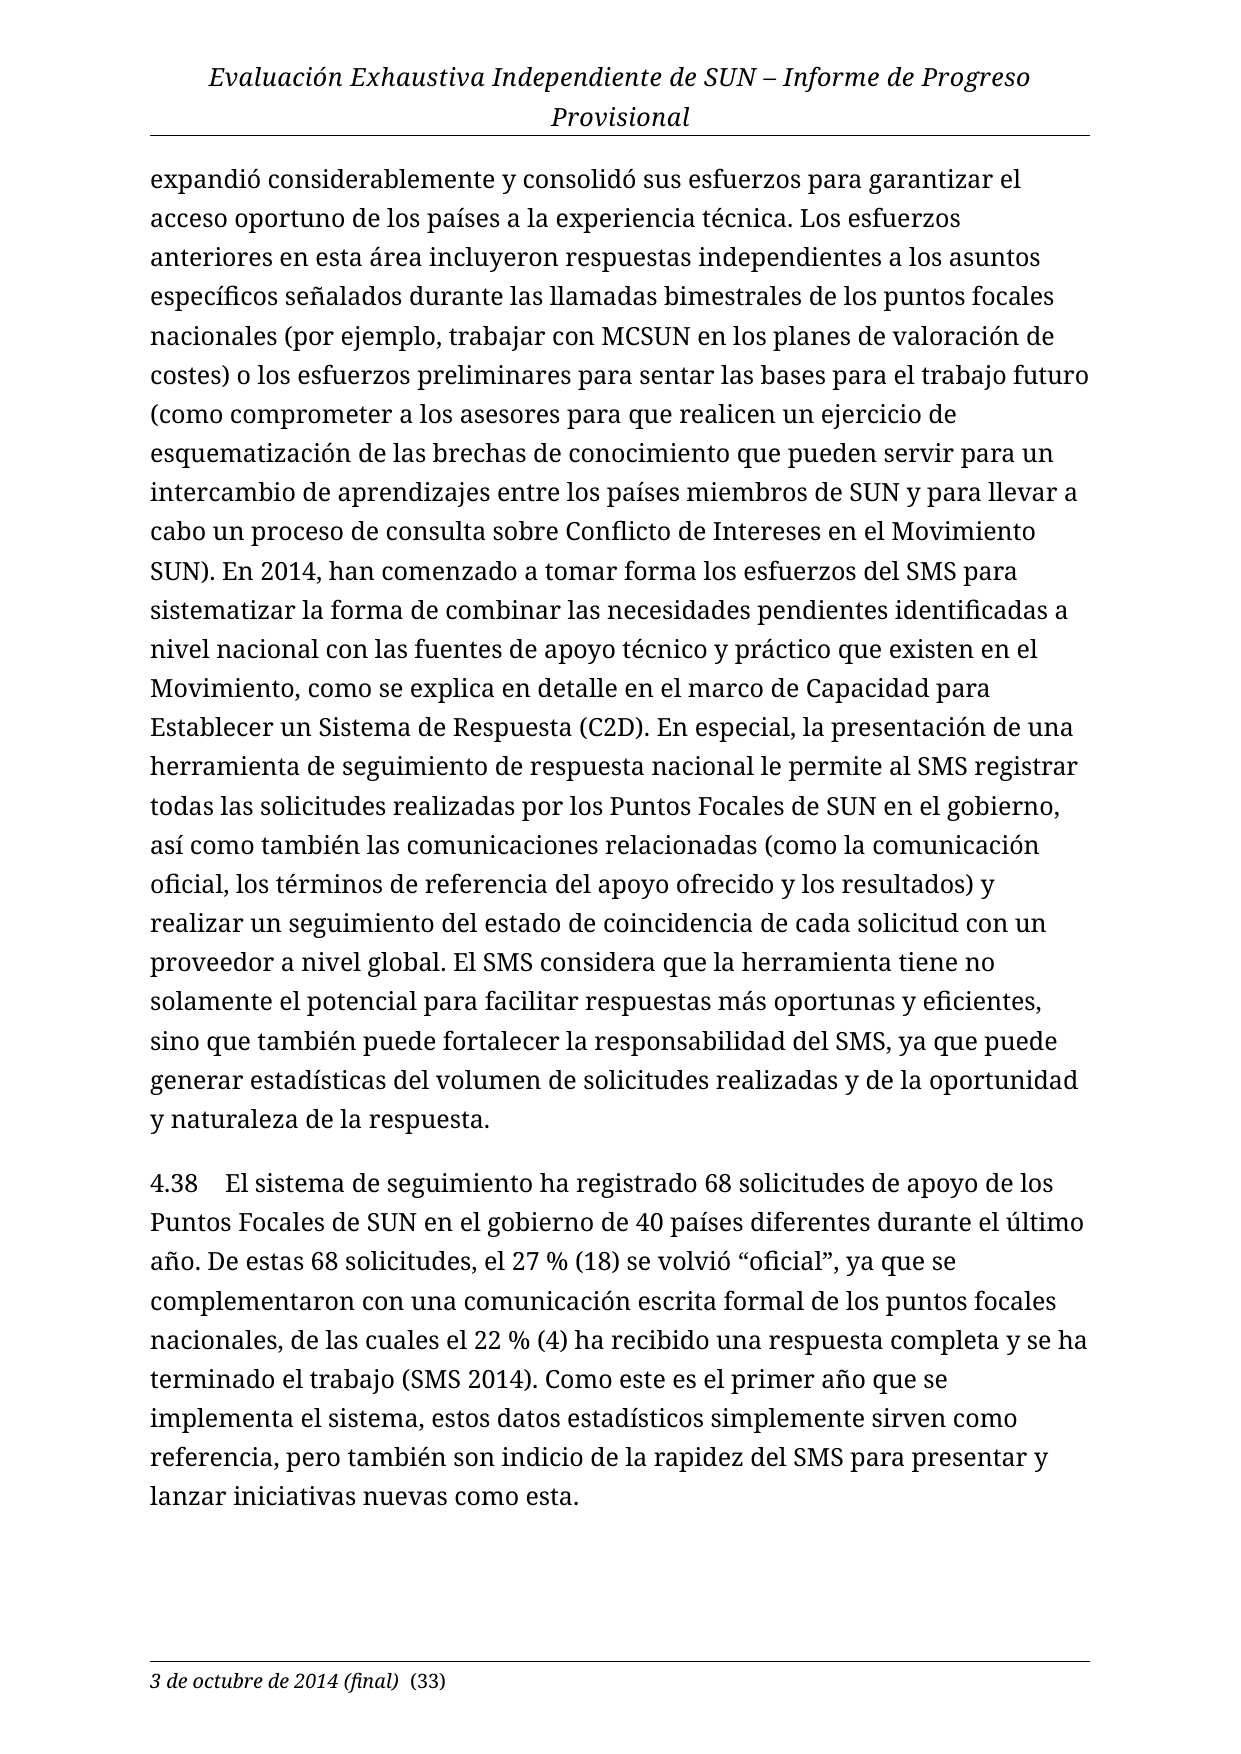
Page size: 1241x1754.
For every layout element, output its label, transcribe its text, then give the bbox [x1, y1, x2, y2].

list El sistema de seguimiento ha registrado 68 solicitudes de apoyo de los Puntos Focales de SUN en el gobierno de 40 países diferentes durante el último año. De estas 68 solicitudes, el 27 % (18) se volvió “oficial”, ya que se complementaron con una comunicación escrita formal de los puntos focales nacionales, de las cuales el 22 % (4) ha recibido una respuesta completa y se ha terminado el trabajo (SMS 2014). Como este es el primer año que se implementa el sistema, estos datos estadísticos simplemente sirven como referencia, pero también son indicio de la rapidez del SMS para presentar y lanzar iniciativas nuevas como esta. [150, 1166, 1090, 1513]
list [150, 161, 1090, 1136]
